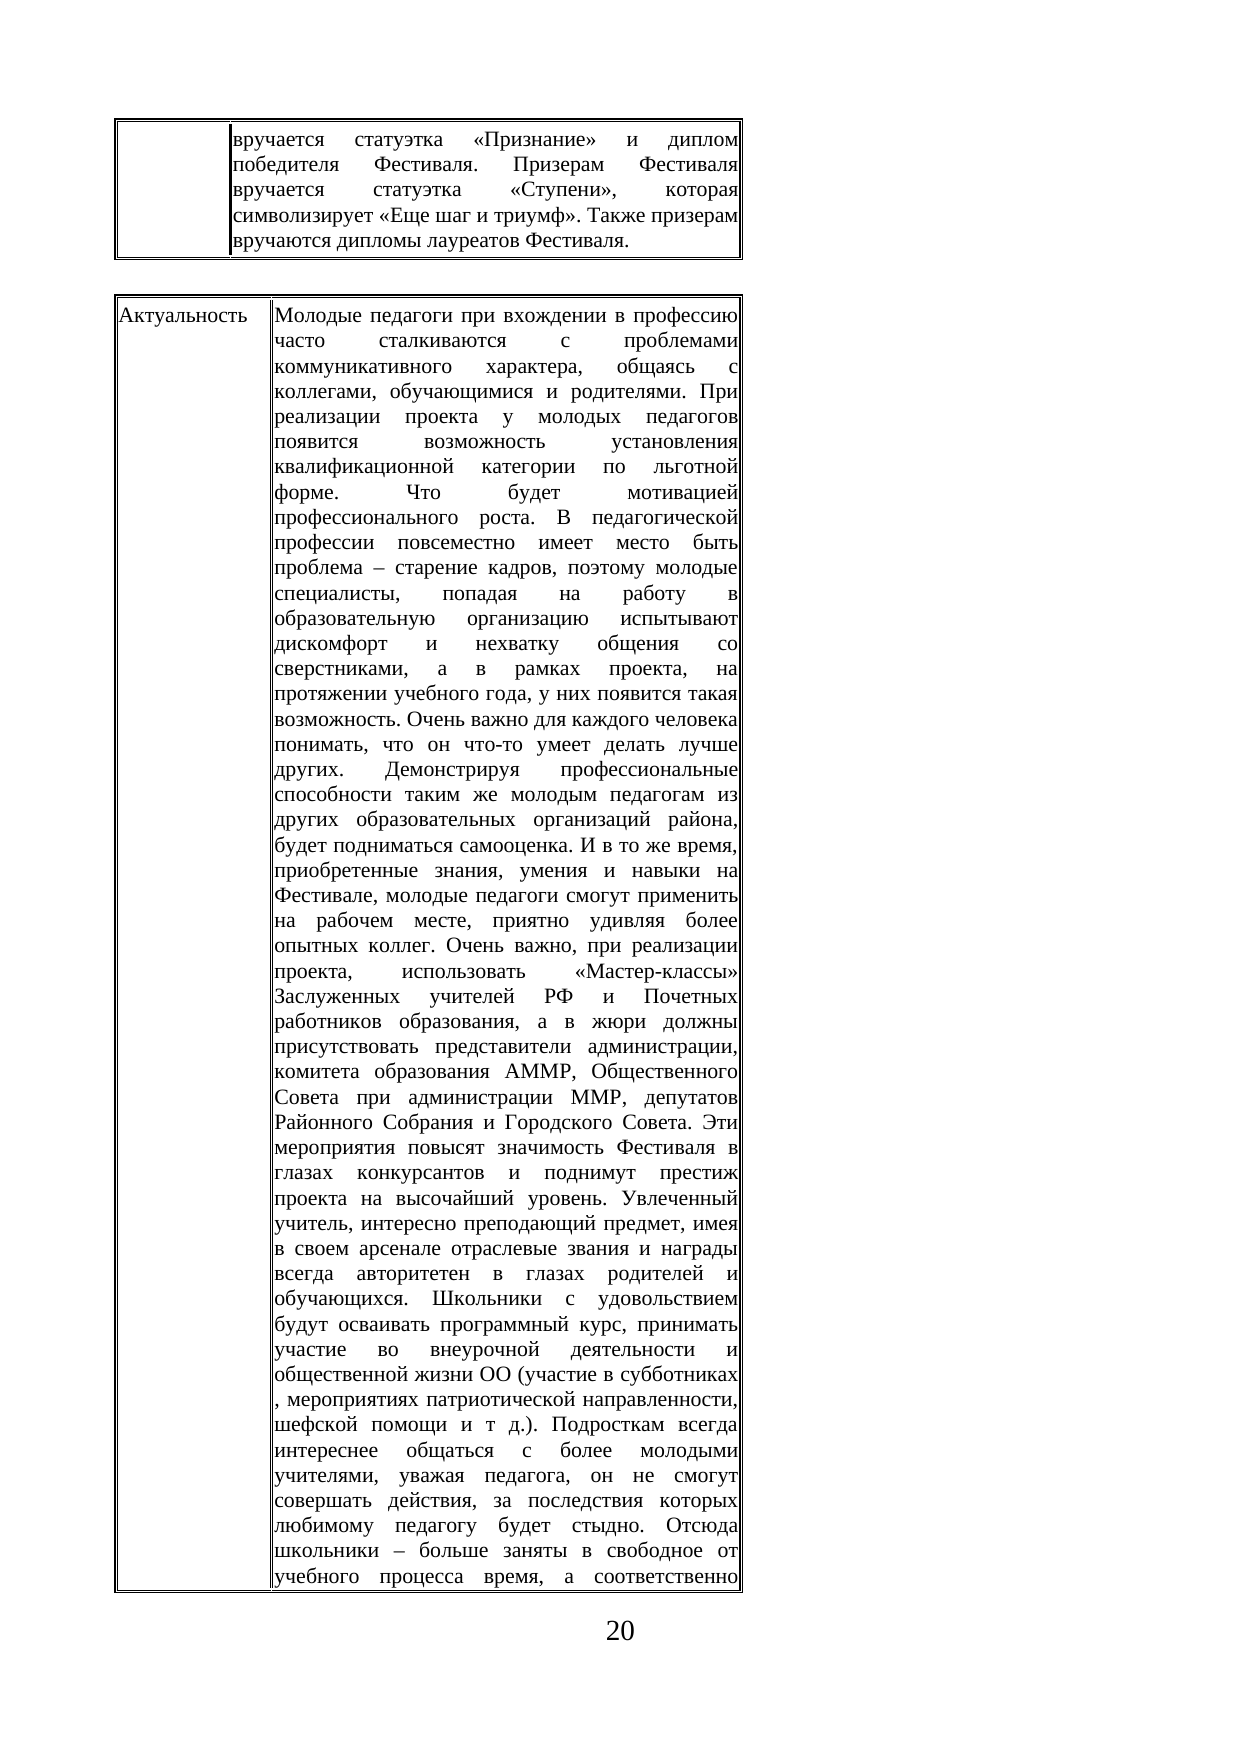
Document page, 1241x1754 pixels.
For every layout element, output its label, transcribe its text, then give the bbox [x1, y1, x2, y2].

table_header Аннотация [118, 122, 230, 257]
table_header Актуальность [118, 298, 272, 1589]
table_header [272, 298, 739, 1589]
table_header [230, 122, 739, 257]
